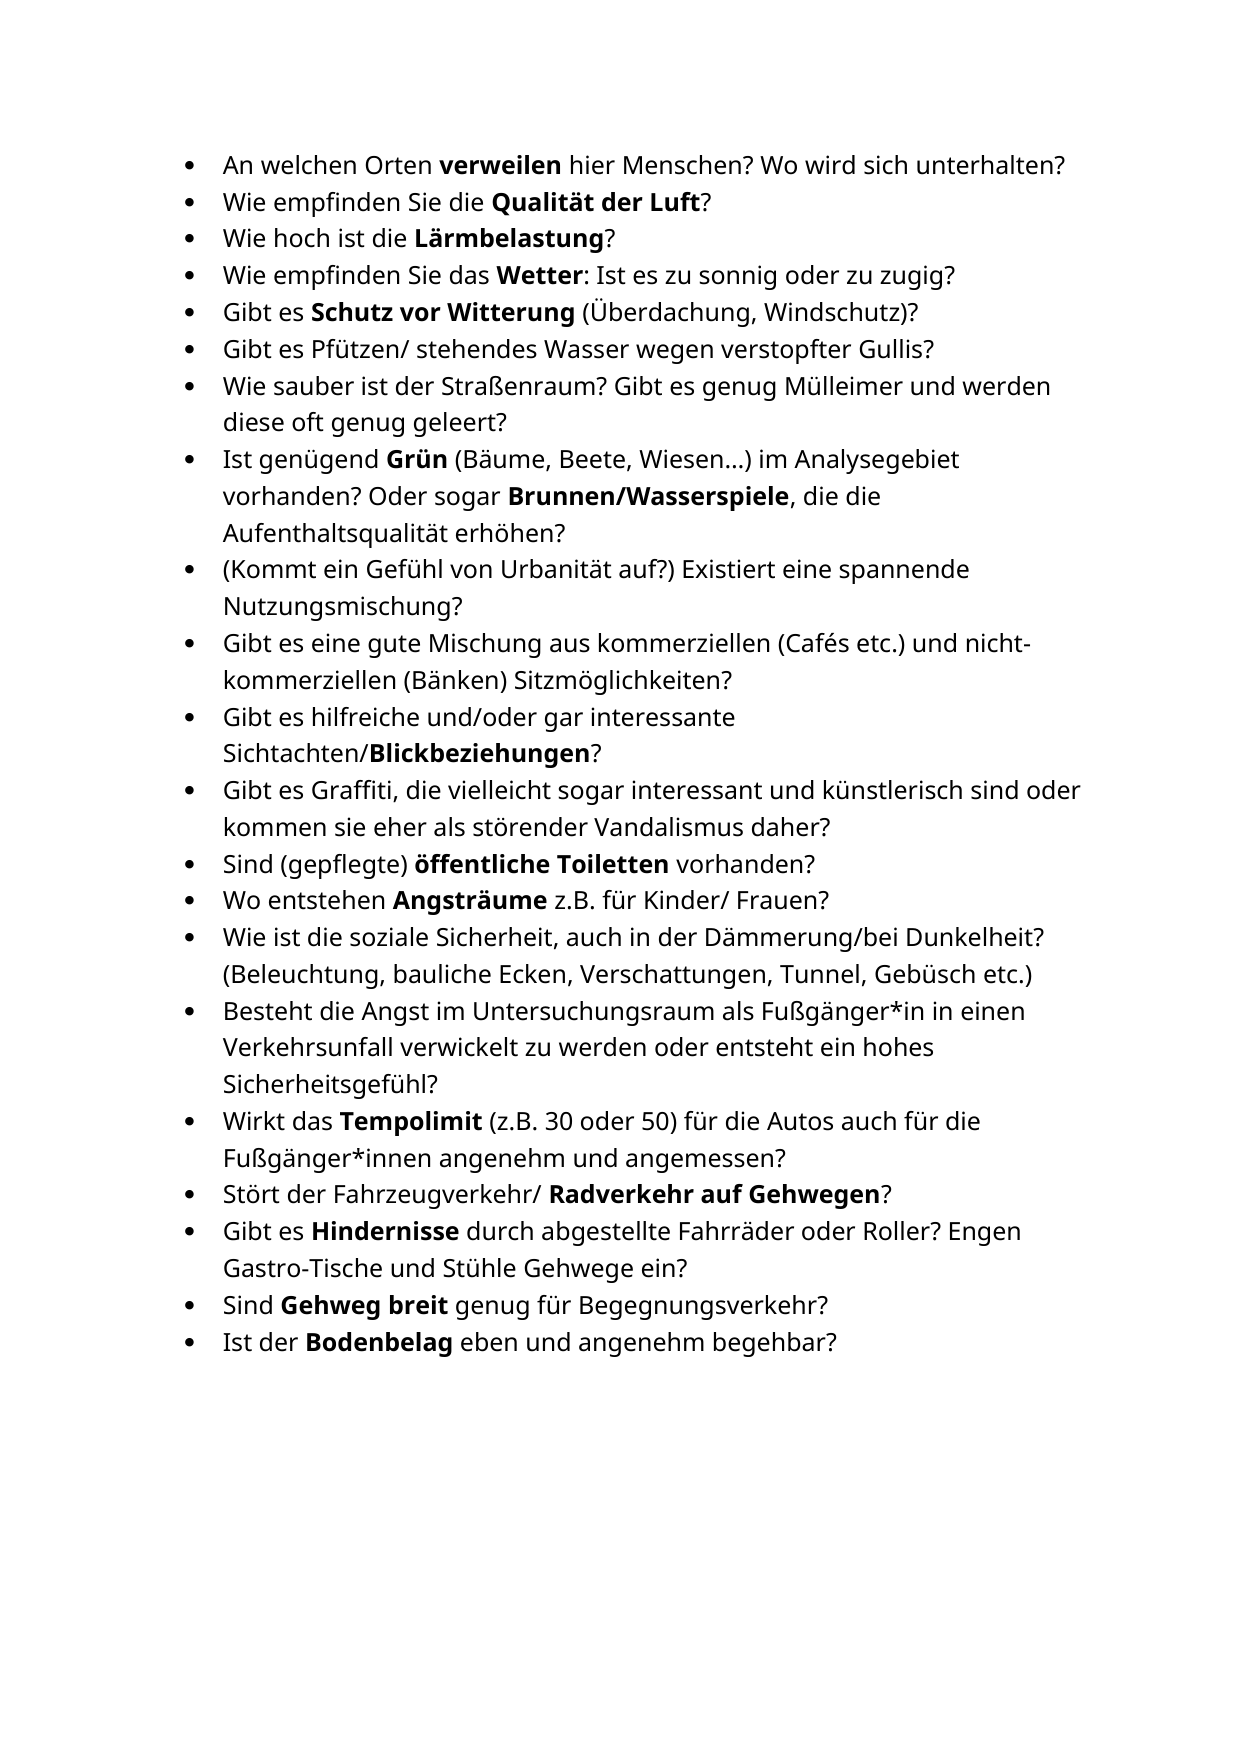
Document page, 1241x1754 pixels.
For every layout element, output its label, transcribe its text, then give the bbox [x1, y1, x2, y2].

list Ist der Bodenbelag eben und angenehm begehbar? [185, 1324, 1093, 1358]
list Gibt es hilfreiche und/oder gar interessante Sichtachten/Blickbeziehungen? [185, 699, 1093, 770]
list Stört der Fahrzeugverkehr/ Radverkehr auf Gehwegen? [185, 1177, 1093, 1211]
list Wie sauber ist der Straßenraum? Gibt es genug Mülleimer und werden diese oft genug geleert? [185, 368, 1093, 439]
list Gibt es Schutz vor Witterung (Überdachung, Windschutz)? [185, 295, 1093, 329]
list Wie empfinden Sie das Wetter: Ist es zu sonnig oder zu zugig? [185, 258, 1093, 292]
list Wirkt das Tempolimit (z.B. 30 oder 50) für die Autos auch für die Fußgänger*innen angenehm und angemessen? [185, 1104, 1093, 1174]
list Gibt es eine gute Mischung aus kommerziellen (Cafés etc.) und nicht-kommerziellen (Bänken) Sitzmöglichkeiten? [185, 626, 1093, 696]
list (Kommt ein Gefühl von Urbanität auf?) Existiert eine spannende Nutzungsmischung? [185, 552, 1093, 623]
list Sind Gehweg breit genug für Begegnungsverkehr? [185, 1287, 1093, 1322]
list Wo entstehen Angsträume z.B. für Kinder/ Frauen? [185, 883, 1093, 917]
list Besteht die Angst im Untersuchungsraum als Fußgänger*in in einen Verkehrsunfall verwickelt zu werden oder entsteht ein hohes Sicherheitsgefühl? [185, 993, 1093, 1101]
list Ist genügend Grün (Bäume, Beete, Wiesen…) im Analysegebiet vorhanden? Oder sogar Brunnen/Wasserspiele, die die Aufenthaltsqualität erhöhen? [185, 442, 1093, 549]
list An welchen Orten verweilen hier Menschen? Wo wird sich unterhalten? [185, 148, 1093, 182]
list Gibt es Hindernisse durch abgestellte Fahrräder oder Roller? Engen Gastro-Tische und Stühle Gehwege ein? [185, 1214, 1093, 1285]
list Wie ist die soziale Sicherheit, auch in der Dämmerung/bei Dunkelheit? (Beleuchtung, bauliche Ecken, Verschattungen, Tunnel, Gebüsch etc.) [185, 920, 1093, 991]
list Sind (gepflegte) öffentliche Toiletten vorhanden? [185, 846, 1093, 880]
list Gibt es Pfützen/ stehendes Wasser wegen verstopfter Gullis? [185, 331, 1093, 366]
list Wie hoch ist die Lärmbelastung? [185, 221, 1093, 255]
list Gibt es Graffiti, die vielleicht sogar interessant und künstlerisch sind oder kommen sie eher als störender Vandalismus daher? [185, 773, 1093, 843]
list Wie empfinden Sie die Qualität der Luft? [185, 184, 1093, 218]
